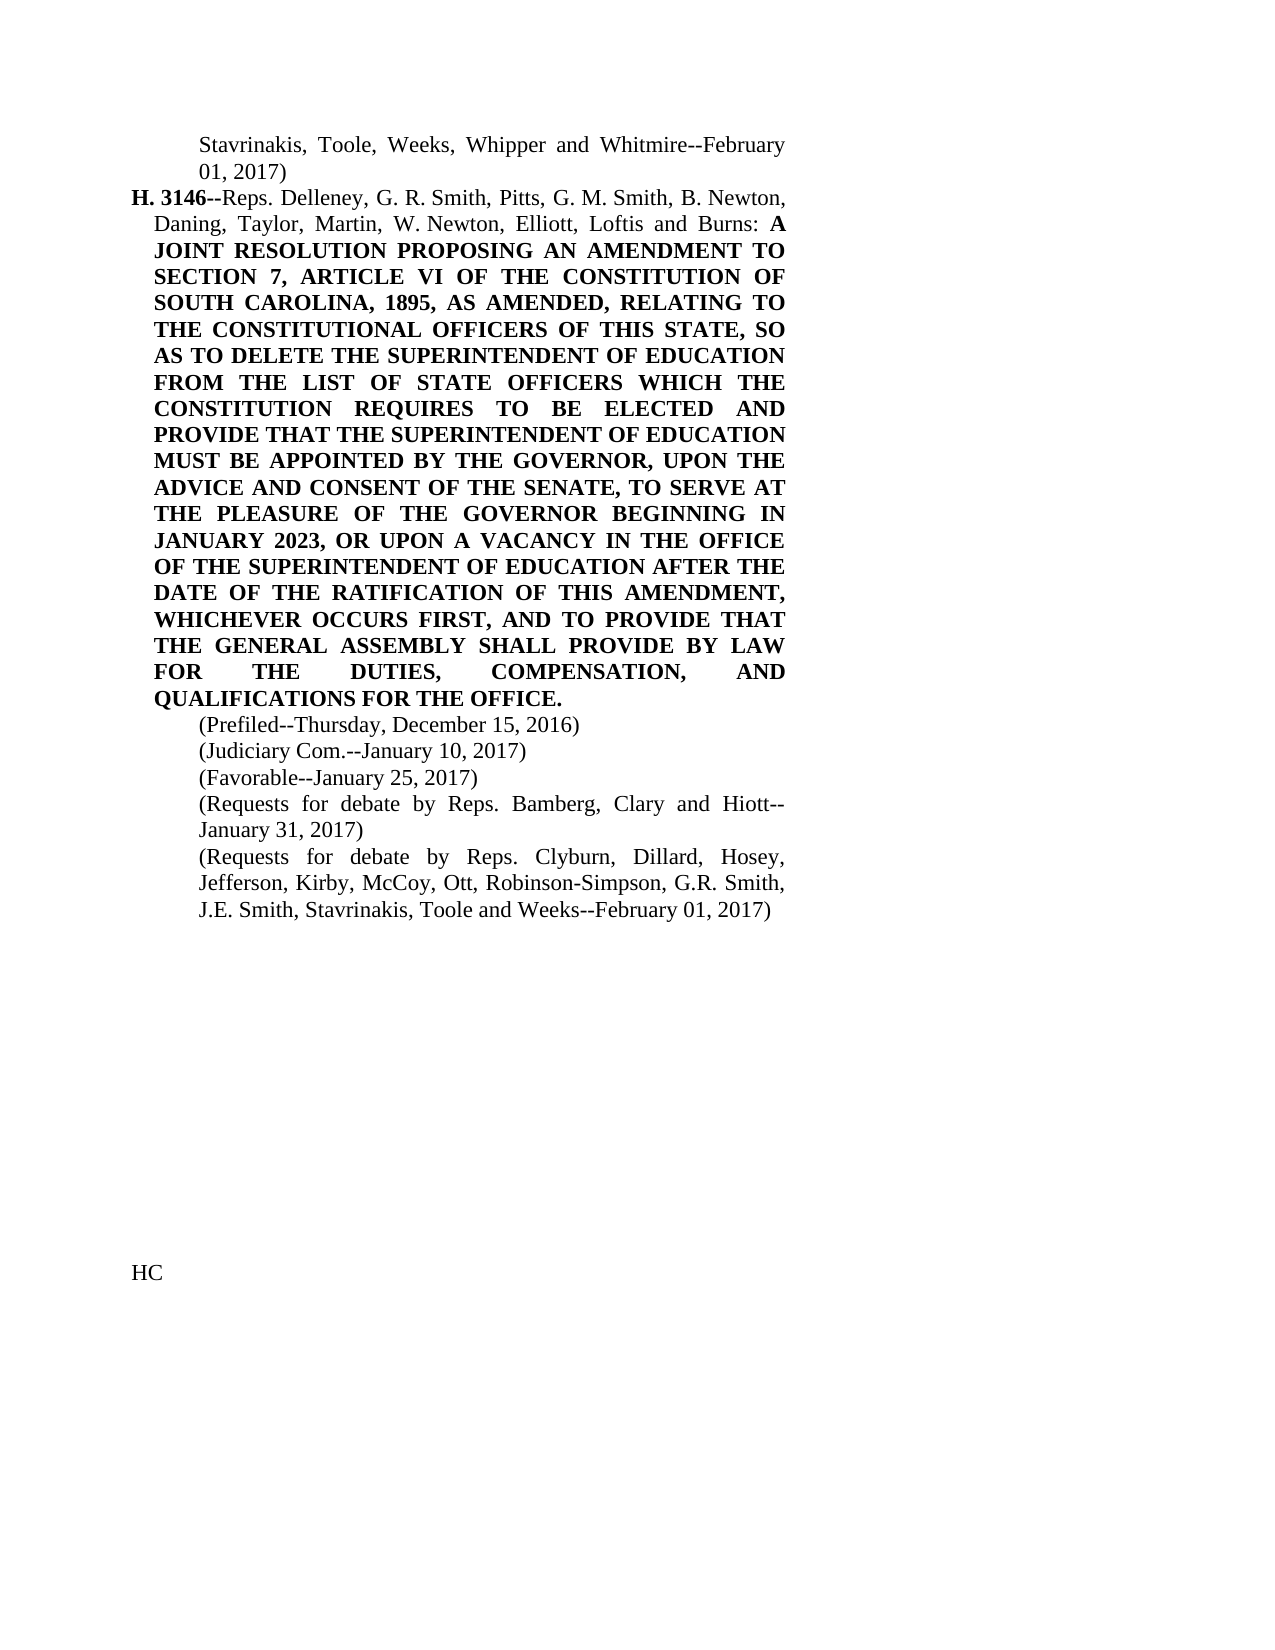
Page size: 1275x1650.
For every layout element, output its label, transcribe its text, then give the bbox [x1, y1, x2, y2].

text (Requests for debate by Reps. Bamberg, Clary and Hiott--January 31, 2017) [199, 790, 786, 843]
text (Favorable--January 25, 2017) [199, 764, 786, 790]
text (Requests for debate by Reps. Clyburn, Dillard, Hosey, Jefferson, Kirby, McCoy, Ott, Robinson-Simpson, G.R. Smith, J.E. Smith, Stavrinakis, Toole and Weeks--February 01, 2017) [199, 843, 786, 922]
text H. 3146--Reps. Delleney, G. R. Smith, Pitts, G. M. Smith, B. Newton, Daning, Taylor, Martin, W. Newton, Elliott, Loftis and Burns: A JOINT RESOLUTION PROPOSING AN AMENDMENT TO SECTION 7, ARTICLE VI OF THE CONSTITUTION OF SOUTH CAROLINA, 1895, AS AMENDED, RELATING TO THE CONSTITUTIONAL OFFICERS OF THIS STATE, SO AS TO DELETE THE SUPERINTENDENT OF EDUCATION FROM THE LIST OF STATE OFFICERS WHICH THE CONSTITUTION REQUIRES TO BE ELECTED AND PROVIDE THAT THE SUPERINTENDENT OF EDUCATION MUST BE APPOINTED BY THE GOVERNOR, UPON THE ADVICE AND CONSENT OF THE SENATE, TO SERVE AT THE PLEASURE OF THE GOVERNOR BEGINNING IN JANUARY 2023, OR UPON A VACANCY IN THE OFFICE OF THE SUPERINTENDENT OF EDUCATION AFTER THE DATE OF THE RATIFICATION OF THIS AMENDMENT, WHICHEVER OCCURS FIRST, AND TO PROVIDE THAT THE GENERAL ASSEMBLY SHALL PROVIDE BY LAW FOR THE DUTIES, COMPENSATION, AND QUALIFICATIONS FOR THE OFFICE. [131, 184, 786, 711]
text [199, 131, 786, 184]
text (Judiciary Com.--January 10, 2017) [199, 737, 786, 764]
text (Prefiled--Thursday, December 15, 2016) [199, 711, 786, 737]
